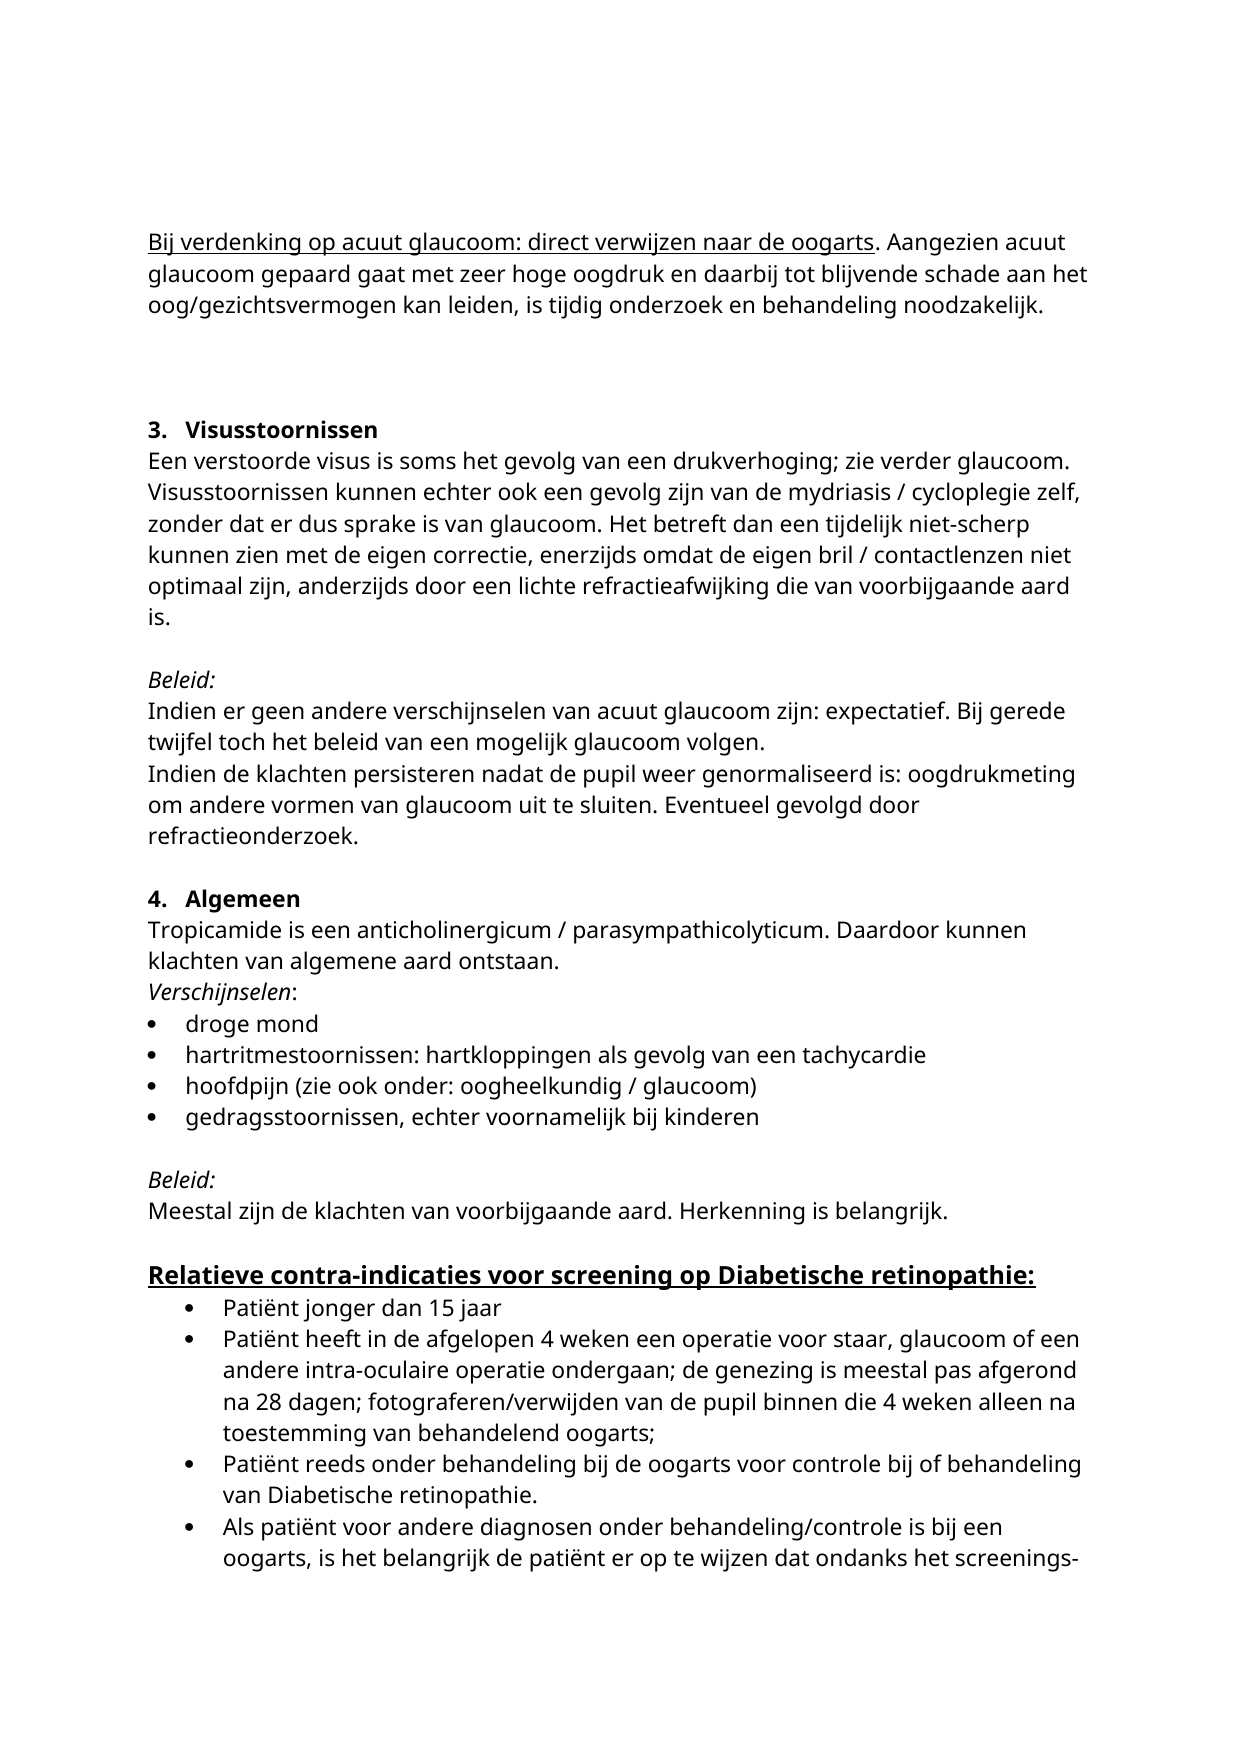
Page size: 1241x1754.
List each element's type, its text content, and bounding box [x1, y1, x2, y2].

text Verschijnselen: [148, 976, 1093, 1008]
list hartritmestoornissen: hartkloppingen als gevolg van een tachycardie [148, 1039, 1093, 1070]
text Beleid: [148, 1164, 1093, 1195]
list Patiënt reeds onder behandeling bij de oogarts voor controle bij of behandeling van Diabetische retinopathie. [185, 1448, 1093, 1510]
list droge mond [148, 1008, 1093, 1039]
text Bij verdenking op acuut glaucoom: direct verwijzen naar de oogarts. Aangezien acuut glaucoom gepaard gaat met zeer hoge oogdruk en daarbij tot blijvende schade aan het oog/gezichtsvermogen kan leiden, is tijdig onderzoek en behandeling noodzakelijk. [148, 226, 1093, 320]
text Tropicamide is een anticholinergicum / parasympathicolyticum. Daardoor kunnen klachten van algemene aard ontstaan. [148, 914, 1093, 976]
list Algemeen [148, 883, 1093, 914]
text Een verstoorde visus is soms het gevolg van een drukverhoging; zie verder glaucoom. Visusstoornissen kunnen echter ook een gevolg zijn van de mydriasis / cycloplegie zelf, zonder dat er dus sprake is van glaucoom. Het betreft dan een tijdelijk niet-scherp kunnen zien met de eigen correctie, enerzijds omdat de eigen bril / contactlenzen niet optimaal zijn, anderzijds door een lichte refractieafwijking die van voorbijgaande aard is. [148, 445, 1093, 633]
text Indien de klachten persisteren nadat de pupil weer genormaliseerd is: oogdrukmeting om andere vormen van glaucoom uit te sluiten. Eventueel gevolgd door refractieonderzoek. [148, 758, 1093, 851]
text Meestal zijn de klachten van voorbijgaande aard. Herkenning is belangrijk. [148, 1195, 1093, 1226]
list Patiënt jonger dan 15 jaar [185, 1292, 1093, 1323]
text Relatieve contra-indicaties voor screening op Diabetische retinopathie: [148, 1258, 1093, 1292]
list hoofdpijn (zie ook onder: oogheelkundig / glaucoom) [148, 1070, 1093, 1101]
list Visusstoornissen [148, 414, 1093, 445]
text Indien er geen andere verschijnselen van acuut glaucoom zijn: expectatief. Bij gerede twijfel toch het beleid van een mogelijk glaucoom volgen. [148, 695, 1093, 758]
list Patiënt heeft in de afgelopen 4 weken een operatie voor staar, glaucoom of een andere intra-oculaire operatie ondergaan; de genezing is meestal pas afgerond na 28 dagen; fotograferen/verwijden van de pupil binnen die 4 weken alleen na toestemming van behandelend oogarts; [185, 1323, 1093, 1448]
list gedragsstoornissen, echter voornamelijk bij kinderen [148, 1101, 1093, 1133]
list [185, 1510, 1093, 1573]
text Beleid: [148, 664, 1093, 695]
